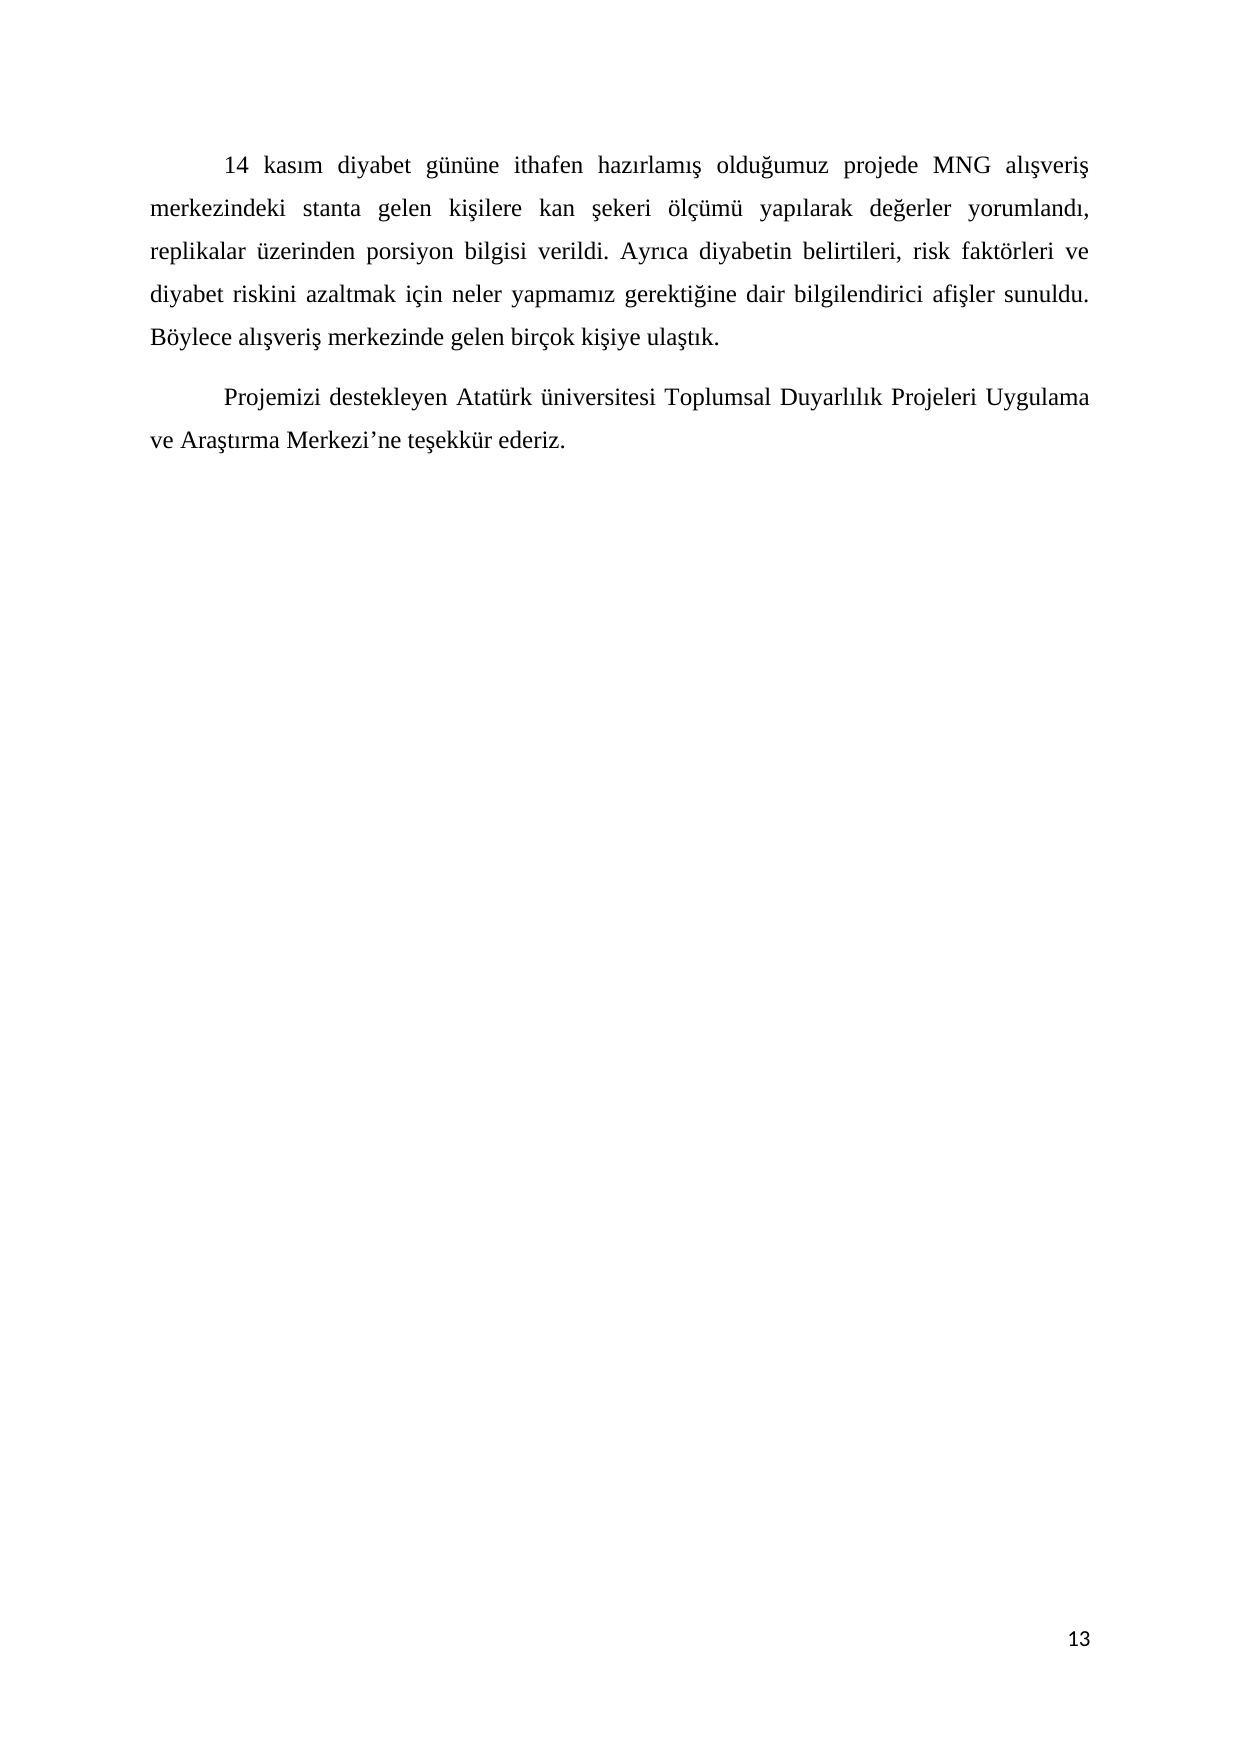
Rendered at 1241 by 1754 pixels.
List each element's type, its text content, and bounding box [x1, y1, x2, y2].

text 14 kasım diyabet gününe ithafen hazırlamış olduğumuz projede MNG alışveriş merkezindeki stanta gelen kişilere kan şekeri ölçümü yapılarak değerler yorumlandı, replikalar üzerinden porsiyon bilgisi verildi. Ayrıca diyabetin belirtileri, risk faktörleri ve diyabet riskini azaltmak için neler yapmamız gerektiğine dair bilgilendirici afişler sunuldu. Böylece alışveriş merkezinde gelen birçok kişiye ulaştık. [150, 150, 1090, 351]
text Projemizi destekleyen Atatürk üniversitesi Toplumsal Duyarlılık Projeleri Uygulama ve Araştırma Merkezi’ne teşekkür ederiz. [150, 382, 1090, 454]
